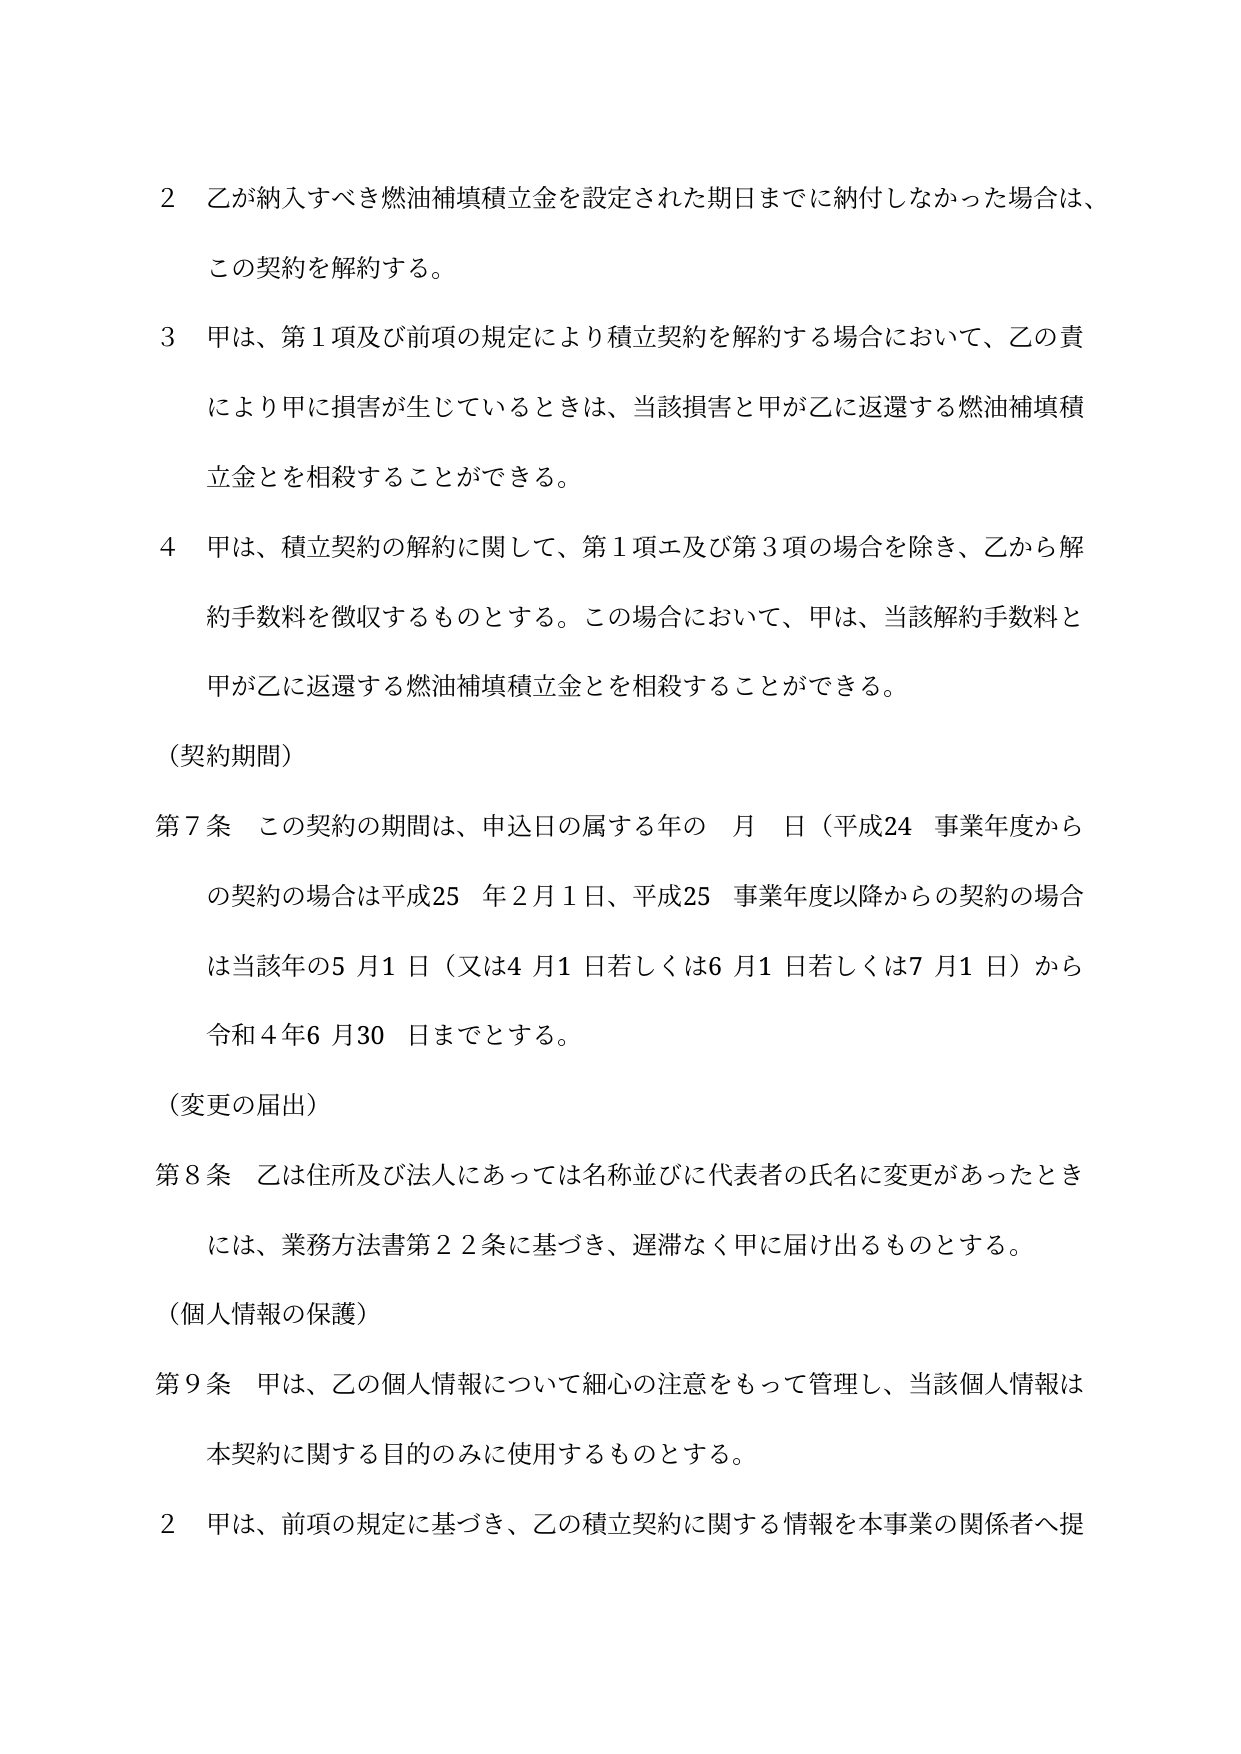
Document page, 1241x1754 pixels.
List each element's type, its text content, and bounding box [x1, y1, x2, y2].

text ４ 甲は、積立契約の解約に関して、第１項エ及び第３項の場合を除き、乙から解約手数料を徴収するものとする。この場合において、甲は、当該解約手数料と甲が乙に返還する燃油補填積立金とを相殺することができる。 [156, 511, 1084, 720]
text 第９条 甲は、乙の個人情報について細心の注意をもって管理し、当該個人情報は本契約に関する目的のみに使用するものとする。 [156, 1348, 1084, 1488]
text ３ 甲は、第１項及び前項の規定により積立契約を解約する場合において、乙の責により甲に損害が生じているときは、当該損害と甲が乙に返還する燃油補填積立金とを相殺することができる。 [156, 301, 1084, 511]
text （変更の届出） [156, 1069, 1084, 1139]
text （契約期間） [156, 720, 1084, 790]
text 第７条 この契約の期間は、申込日の属する年の 月 日（平成24事業年度からの契約の場合は平成25年２月１日、平成25事業年度以降からの契約の場合は当該年の5月1日（又は4月1日若しくは6月1日若しくは7月1日）から令和４年6月30日までとする。 [156, 790, 1084, 1069]
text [156, 1488, 1084, 1557]
text ２ 乙が納入すべき燃油補填積立金を設定された期日までに納付しなかった場合は、この契約を解約する。 [156, 162, 1084, 301]
text 第８条 乙は住所及び法人にあっては名称並びに代表者の氏名に変更があったときには、業務方法書第２２条に基づき、遅滞なく甲に届け出るものとする。 [156, 1139, 1084, 1278]
text （個人情報の保護） [156, 1278, 1084, 1348]
